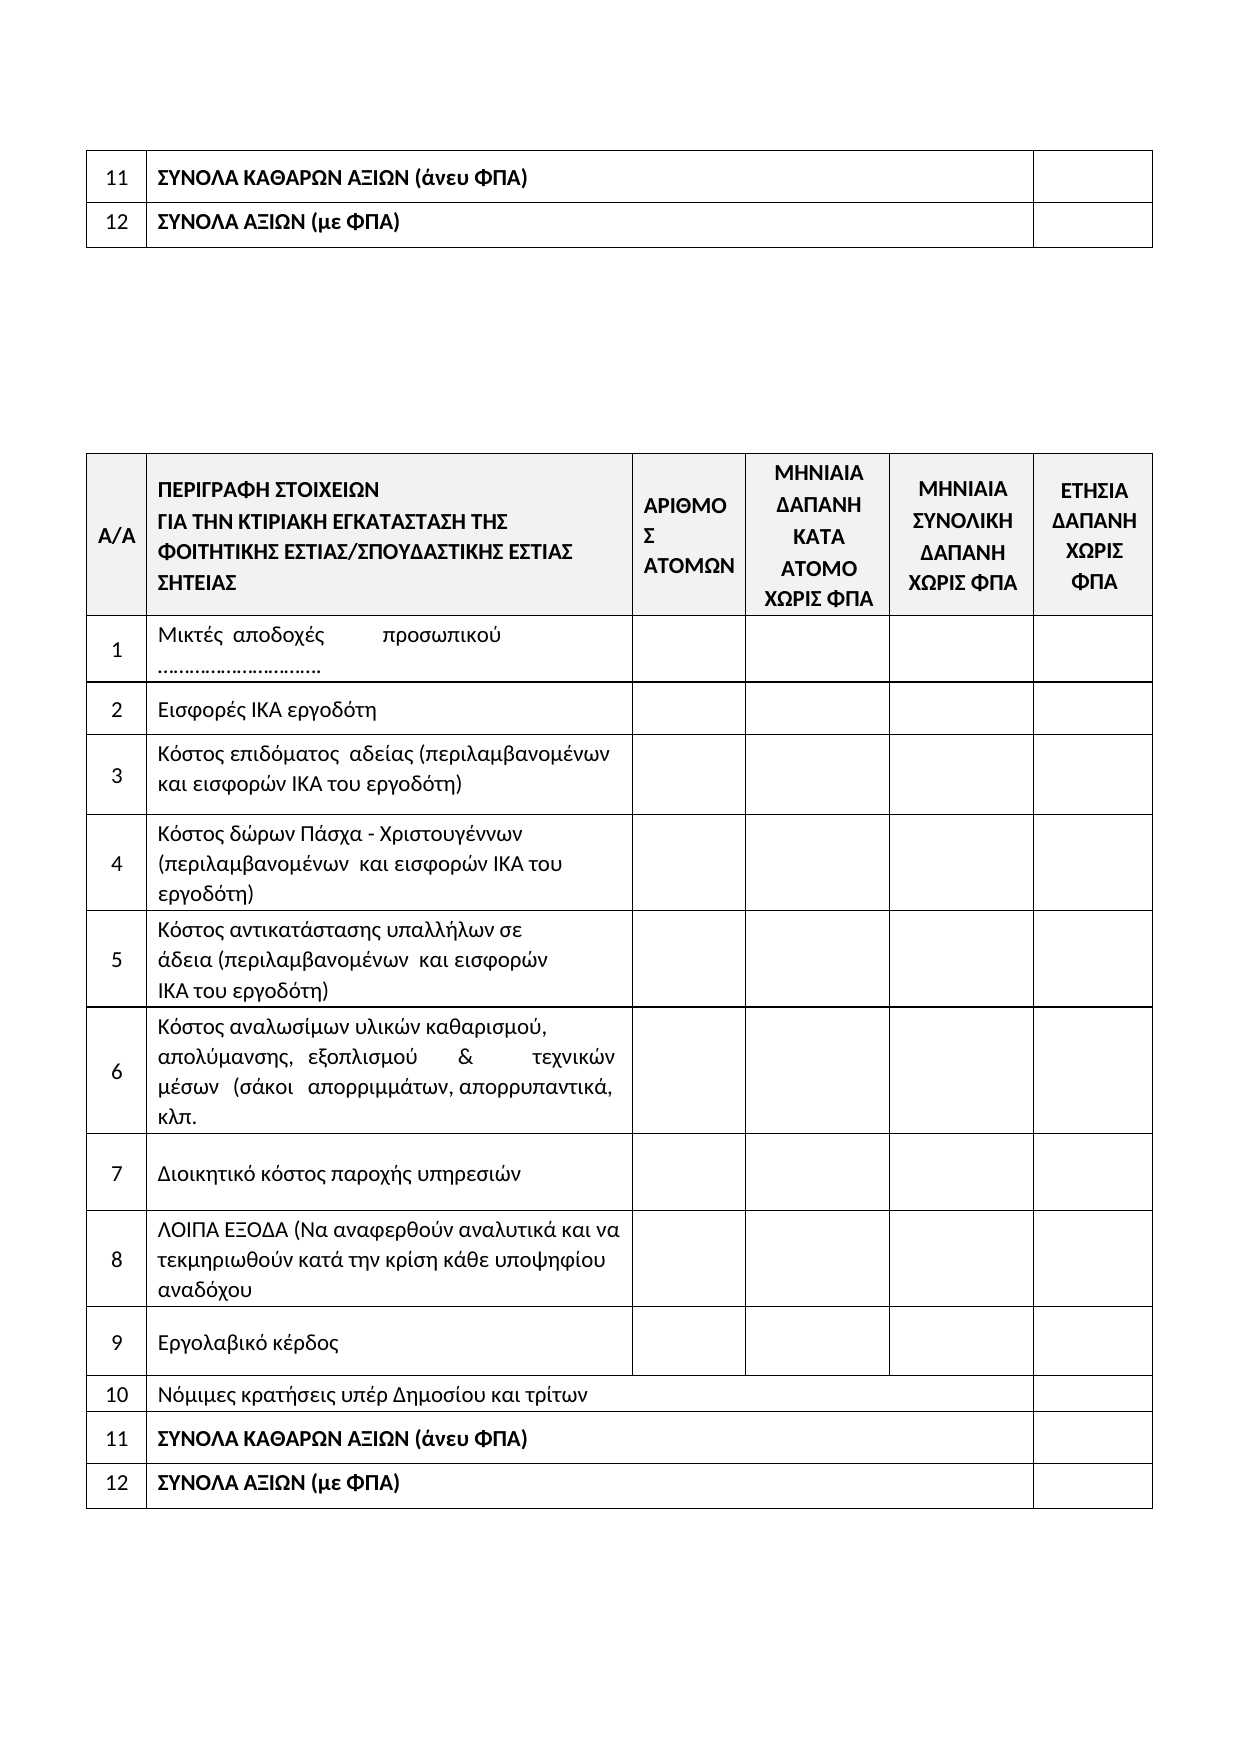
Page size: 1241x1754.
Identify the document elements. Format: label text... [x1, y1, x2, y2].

table_cell 11 [87, 1412, 146, 1463]
table_cell [890, 1008, 1033, 1133]
table_cell 7 [87, 1134, 146, 1209]
table_cell [1034, 683, 1152, 733]
table_cell 10 [87, 1376, 146, 1411]
table_header ΑΡΙΘΜΟΣ ΑΤΟΜΩΝ [633, 454, 745, 615]
table_cell [1034, 151, 1152, 202]
table_cell [746, 735, 889, 813]
table_cell 8 [87, 1211, 146, 1306]
table_cell [633, 616, 745, 681]
table_cell [890, 1211, 1033, 1306]
table_cell [633, 735, 745, 813]
table_cell Μικτές αποδοχές προσωπικού …………………………. [147, 616, 632, 681]
table_cell [1034, 1211, 1152, 1306]
table_cell Κόστος επιδόματος αδείας (περιλαμβανομένων και εισφορών ΙΚΑ του εργοδότη) [147, 735, 632, 813]
table_cell [633, 1008, 745, 1133]
table_cell 4 [87, 815, 146, 910]
table_cell [1034, 1134, 1152, 1209]
table_cell [890, 616, 1033, 681]
table_cell ΣΥΝΟΛΑ ΚΑΘΑΡΩΝ ΑΞΙΩΝ (άνευ ΦΠΑ) [147, 151, 1033, 202]
table_header ΜΗΝΙΑΙΑ ΣΥΝΟΛΙΚΗ ΔΑΠΑΝΗ ΧΩΡΙΣ ΦΠΑ [890, 454, 1033, 615]
table_cell Εργολαβικό κέρδος [147, 1307, 632, 1374]
table_cell [746, 1134, 889, 1209]
table_cell Νόμιμες κρατήσεις υπέρ Δημοσίου και τρίτων [147, 1376, 1033, 1411]
table_cell [1034, 616, 1152, 681]
table_cell 12 [87, 203, 146, 247]
table_cell 11 [87, 151, 146, 202]
table_cell 2 [87, 683, 146, 733]
table_cell [746, 1211, 889, 1306]
table_header ΠΕΡΙΓΡΑΦΗ ΣΤΟΙΧΕΙΩΝ ΓΙΑ ΤΗΝ ΚΤΙΡΙΑΚΗ ΕΓΚΑΤΑΣΤΑΣΗ ΤΗΣ ΦΟΙΤΗΤΙΚΗΣ ΕΣΤΙΑΣ/ΣΠΟΥΔΑΣΤΙΚΗΣ ΕΣΤΙΑΣ ΣΗΤΕΙΑΣ [147, 454, 632, 615]
table_cell 9 [87, 1307, 146, 1374]
table_cell [1034, 735, 1152, 813]
table_cell [890, 1134, 1033, 1209]
table_cell Κόστος αναλωσίμων υλικών καθαρισμού, απολύμανσης, εξοπλισμού & τεχνικών μέσων (σάκοι απορριμμάτων, απορρυπαντικά, κλπ. [147, 1008, 632, 1133]
table_cell [633, 1134, 745, 1209]
table_cell 3 [87, 735, 146, 813]
table_cell [746, 683, 889, 733]
table_cell [633, 1211, 745, 1306]
table_cell [890, 911, 1033, 1006]
table_cell [1034, 1412, 1152, 1463]
table_cell [746, 815, 889, 910]
table_cell [1034, 1376, 1152, 1411]
table_cell [890, 683, 1033, 733]
table_cell ΣΥΝΟΛΑ ΑΞΙΩΝ (με ΦΠΑ) [147, 203, 1033, 247]
table_cell [890, 1307, 1033, 1374]
table_cell [1034, 1464, 1152, 1508]
table_cell [890, 815, 1033, 910]
table_cell Κόστος αντικατάστασης υπαλλήλων σε άδεια (περιλαμβανομένων και εισφορών ΙΚΑ του εργοδότη) [147, 911, 632, 1006]
table_cell [1034, 1307, 1152, 1374]
table_header ΜΗΝΙΑΙΑ ΔΑΠΑΝΗ ΚΑΤΆ ΑΤΟΜΟ ΧΩΡΙΣ ΦΠΑ [746, 454, 889, 615]
table_cell [1034, 911, 1152, 1006]
table_cell [1034, 1008, 1152, 1133]
table_cell ΣΥΝΟΛΑ ΚΑΘΑΡΩΝ ΑΞΙΩΝ (άνευ ΦΠΑ) [147, 1412, 1033, 1463]
table_cell [633, 1307, 745, 1374]
table_cell Κόστος δώρων Πάσχα - Χριστουγέννων (περιλαμβανομένων και εισφορών ΙΚΑ του εργοδότη) [147, 815, 632, 910]
table_cell [746, 1307, 889, 1374]
table_cell [746, 911, 889, 1006]
table_header Α/Α [87, 454, 146, 615]
table_cell [633, 911, 745, 1006]
table_cell ΣΥΝΟΛΑ ΑΞΙΩΝ (με ΦΠΑ) [147, 1464, 1033, 1508]
table_cell 1 [87, 616, 146, 681]
table_cell [746, 1008, 889, 1133]
table_cell Διοικητικό κόστος παροχής υπηρεσιών [147, 1134, 632, 1209]
table_cell [633, 683, 745, 733]
table_cell 12 [87, 1464, 146, 1508]
table_header ΕΤΗΣΙΑ ΔΑΠΑΝΗ ΧΩΡΙΣ ΦΠΑ [1034, 454, 1152, 615]
table_cell [746, 616, 889, 681]
table_cell [633, 815, 745, 910]
table_cell [1034, 203, 1152, 247]
table_cell [890, 735, 1033, 813]
table_cell ΛΟΙΠΑ ΕΞΟΔΑ (Να αναφερθούν αναλυτικά και να τεκμηριωθούν κατά την κρίση κάθε υποψηφίου αναδόχου [147, 1211, 632, 1306]
table_cell 6 [87, 1008, 146, 1133]
table_cell Εισφορές ΙΚΑ εργοδότη [147, 683, 632, 733]
table_cell [1034, 815, 1152, 910]
table_cell 5 [87, 911, 146, 1006]
